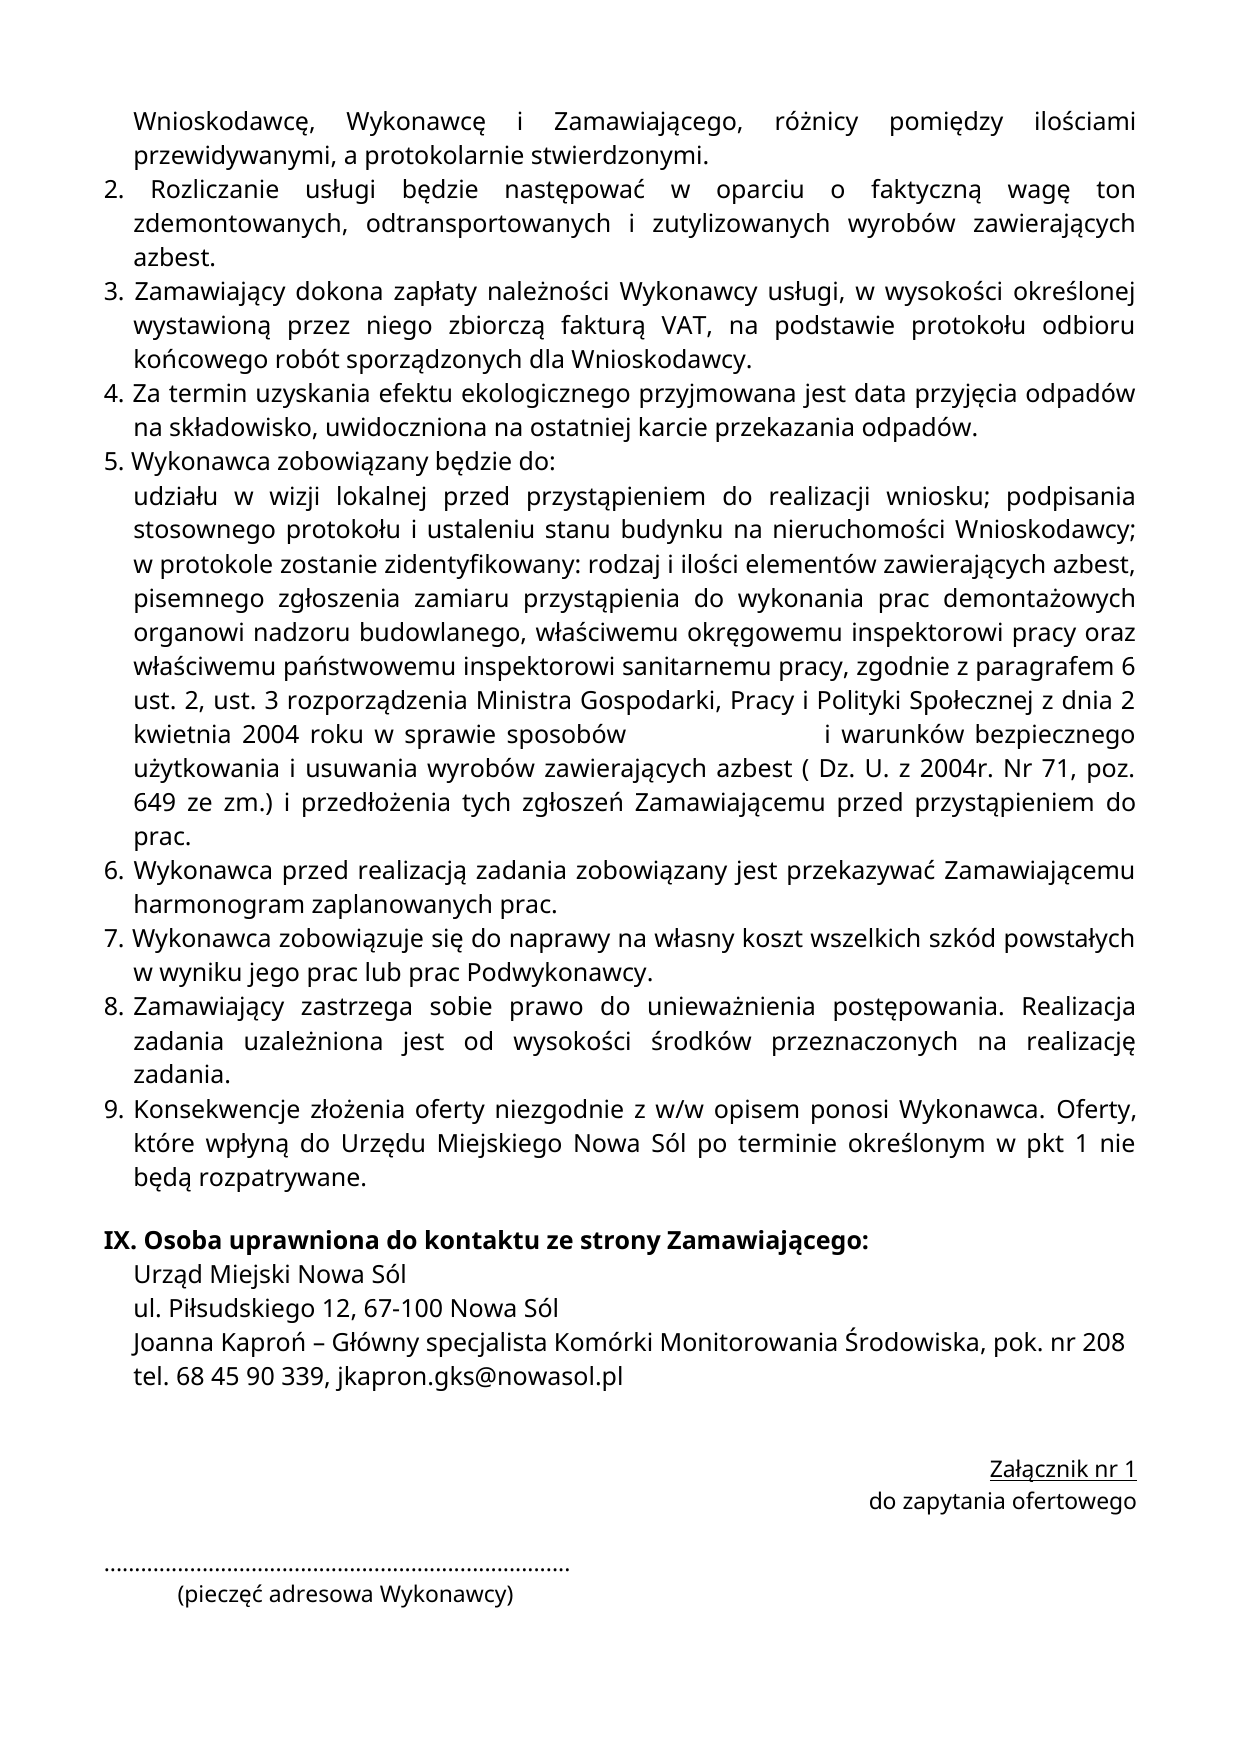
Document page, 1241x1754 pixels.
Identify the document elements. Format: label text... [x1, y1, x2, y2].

text 2. Rozliczanie usługi będzie następować w oparciu o faktyczną wagę ton zdemontowanych, odtransportowanych i zutylizowanych wyrobów zawierających azbest. [103, 172, 1137, 274]
text 5. Wykonawca zobowiązany będzie do: [103, 444, 1137, 478]
text 4. Za termin uzyskania efektu ekologicznego przyjmowana jest data przyjęcia odpadów na składowisko, uwidoczniona na ostatniej karcie przekazania odpadów. [103, 376, 1137, 444]
list Zamawiający zastrzega sobie prawo do unieważnienia postępowania. Realizacja zadania uzależniona jest od wysokości środków przeznaczonych na realizację zadania. [103, 989, 1137, 1091]
text 7. Wykonawca zobowiązuje się do naprawy na własny koszt wszelkich szkód powstałych w wyniku jego prac lub prac Podwykonawcy. [103, 921, 1137, 989]
text do zapytania ofertowego [103, 1484, 1137, 1516]
text 6. Wykonawca przed realizacją zadania zobowiązany jest przekazywać Zamawiającemu harmonogram zaplanowanych prac. [103, 853, 1137, 921]
text IX. Osoba uprawniona do kontaktu ze strony Zamawiającego: Urząd Miejski Nowa Sól ul. Piłsudskiego 12, 67-100 Nowa Sól Joanna Kaproń – Główny specjalista Komórki Monitorowania Środowiska, pok. nr 208 tel. 68 45 90 339, jkapron.gks@nowasol.pl [103, 1223, 1137, 1393]
list Konsekwencje złożenia oferty niezgodnie z w/w opisem ponosi Wykonawca. Oferty, które wpłyną do Urzędu Miejskiego Nowa Sól po terminie określonym w pkt 1 nie będą rozpatrywane. [103, 1091, 1137, 1193]
text Załącznik nr 1 [103, 1453, 1137, 1484]
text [103, 103, 1137, 172]
text ............................................................................ [103, 1547, 1137, 1578]
text (pieczęć adresowa Wykonawcy) [103, 1578, 1137, 1609]
text 3. Zamawiający dokona zapłaty należności Wykonawcy usługi, w wysokości określonej wystawioną przez niego zbiorczą fakturą VAT, na podstawie protokołu odbioru końcowego robót sporządzonych dla Wnioskodawcy. [103, 274, 1137, 376]
text udziału w wizji lokalnej przed przystąpieniem do realizacji wniosku; podpisania stosownego protokołu i ustaleniu stanu budynku na nieruchomości Wnioskodawcy; w protokole zostanie zidentyfikowany: rodzaj i ilości elementów zawierających azbest, pisemnego zgłoszenia zamiaru przystąpienia do wykonania prac demontażowych organowi nadzoru budowlanego, właściwemu okręgowemu inspektorowi pracy oraz właściwemu państwowemu inspektorowi sanitarnemu pracy, zgodnie z paragrafem 6 ust. 2, ust. 3 rozporządzenia Ministra Gospodarki, Pracy i Polityki Społecznej z dnia 2 kwietnia 2004 roku w sprawie sposobów i warunków bezpiecznego użytkowania i usuwania wyrobów zawierających azbest ( Dz. U. z 2004r. Nr 71, poz. 649 ze zm.) i przedłożenia tych zgłoszeń Zamawiającemu przed przystąpieniem do prac. [133, 478, 1137, 853]
